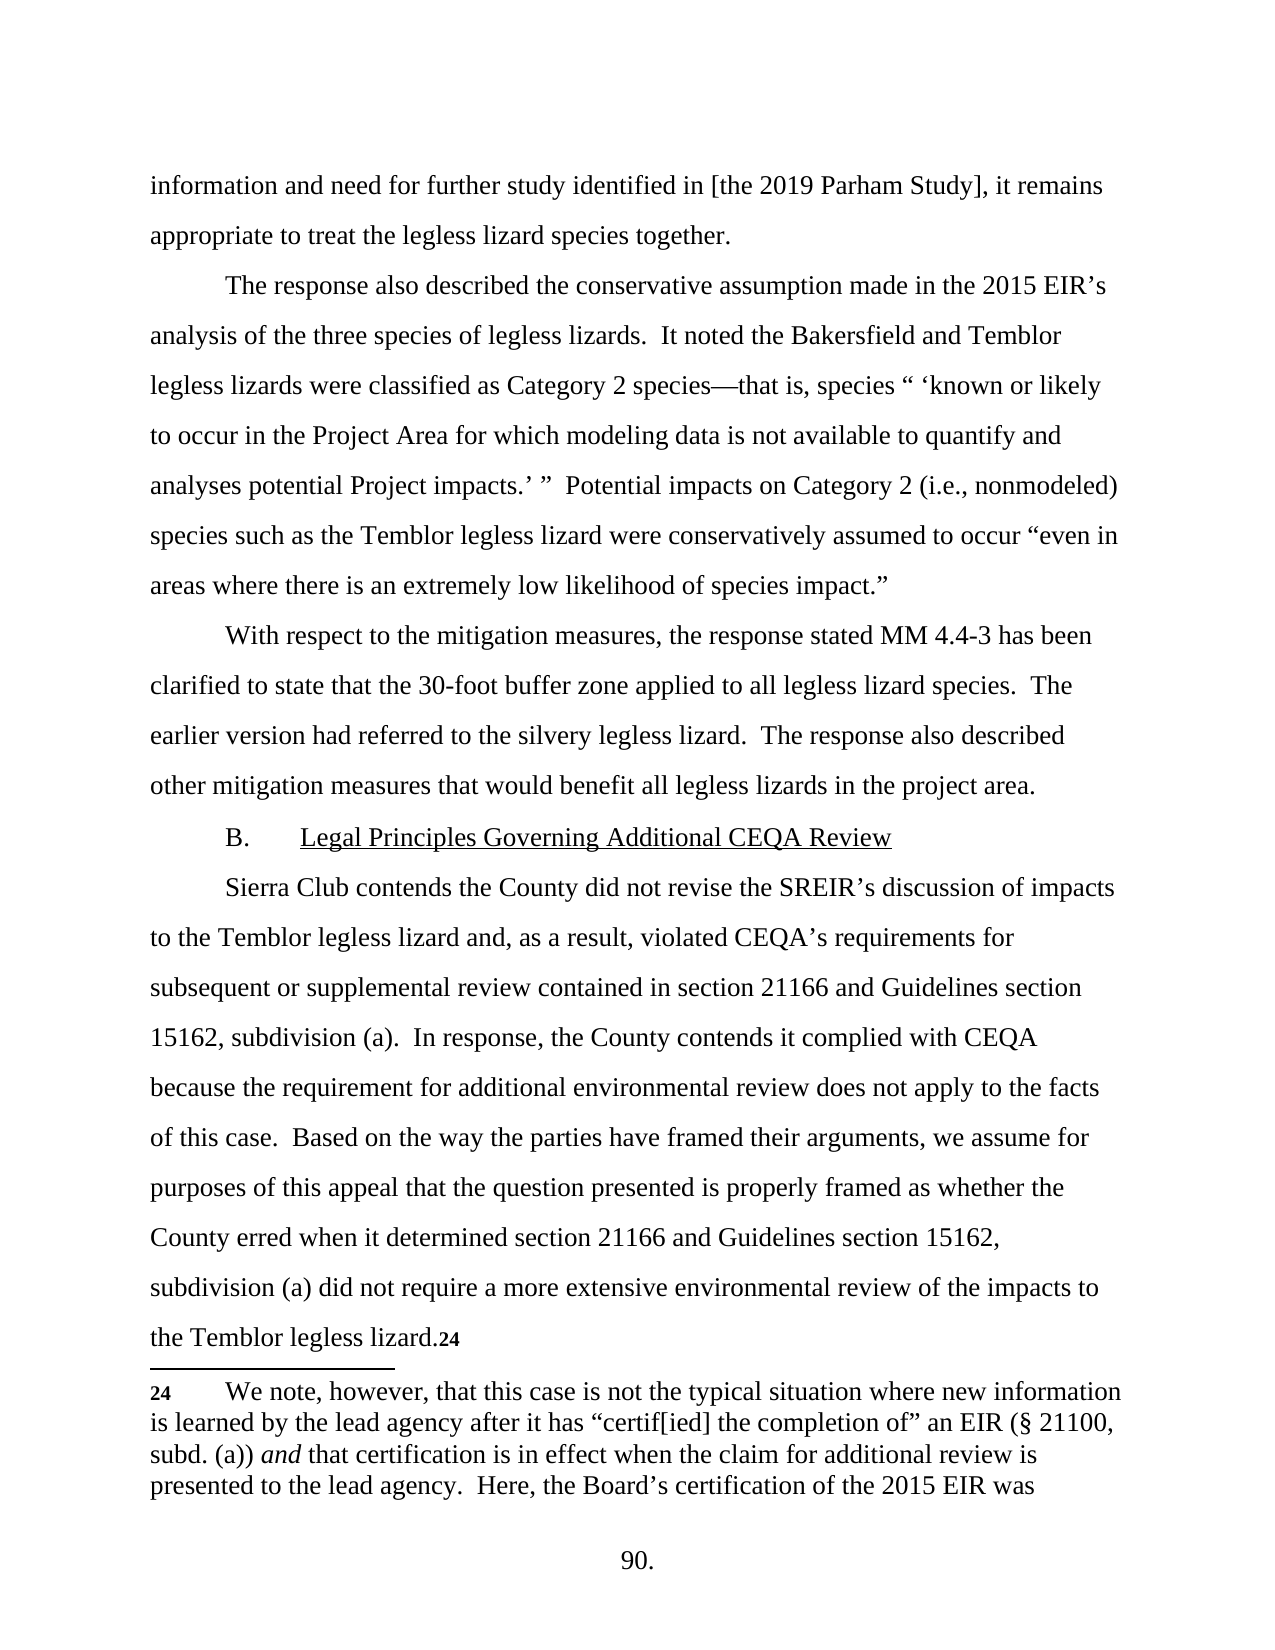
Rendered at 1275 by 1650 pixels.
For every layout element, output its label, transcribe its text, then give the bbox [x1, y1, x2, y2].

subtitle B. Legal Principles Governing Additional CEQA Review [225, 821, 1125, 852]
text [150, 150, 1125, 250]
text The response also described the conservative assumption made in the 2015 EIR’s analysis of the three species of legless lizards. It noted the Bakersfield and Temblor legless lizards were classified as Category 2 species—that is, species “ ‘known or likely to occur in the Project Area for which modeling data is not available to quantify and analyses potential Project impacts.’ ” Potential impacts on Category 2 (i.e., nonmodeled) species such as the Temblor legless lizard were conservatively assumed to occur “even in areas where there is an extremely low likelihood of species impact.” [150, 250, 1125, 600]
text With respect to the mitigation measures, the response stated MM 4.4-3 has been clarified to state that the 30-foot buffer zone applied to all legless lizard species. The earlier version had referred to the silvery legless lizard. The response also described other mitigation measures that would benefit all legless lizards in the project area. [150, 600, 1125, 800]
text Sierra Club contends the County did not revise the SREIR’s discussion of impacts to the Temblor legless lizard and, as a result, violated CEQA’s requirements for subsequent or supplemental review contained in section 21166 and Guidelines section 15162, subdivision (a). In response, the County contends it complied with CEQA because the requirement for additional environmental review does not apply to the facts of this case. Based on the way the parties have framed their arguments, we assume for purposes of this appeal that the question presented is properly framed as whether the County erred when it determined section 21166 and Guidelines section 15162, subdivision (a) did not require a more extensive environmental review of the impacts to the Temblor legless lizard. [150, 852, 1125, 1352]
